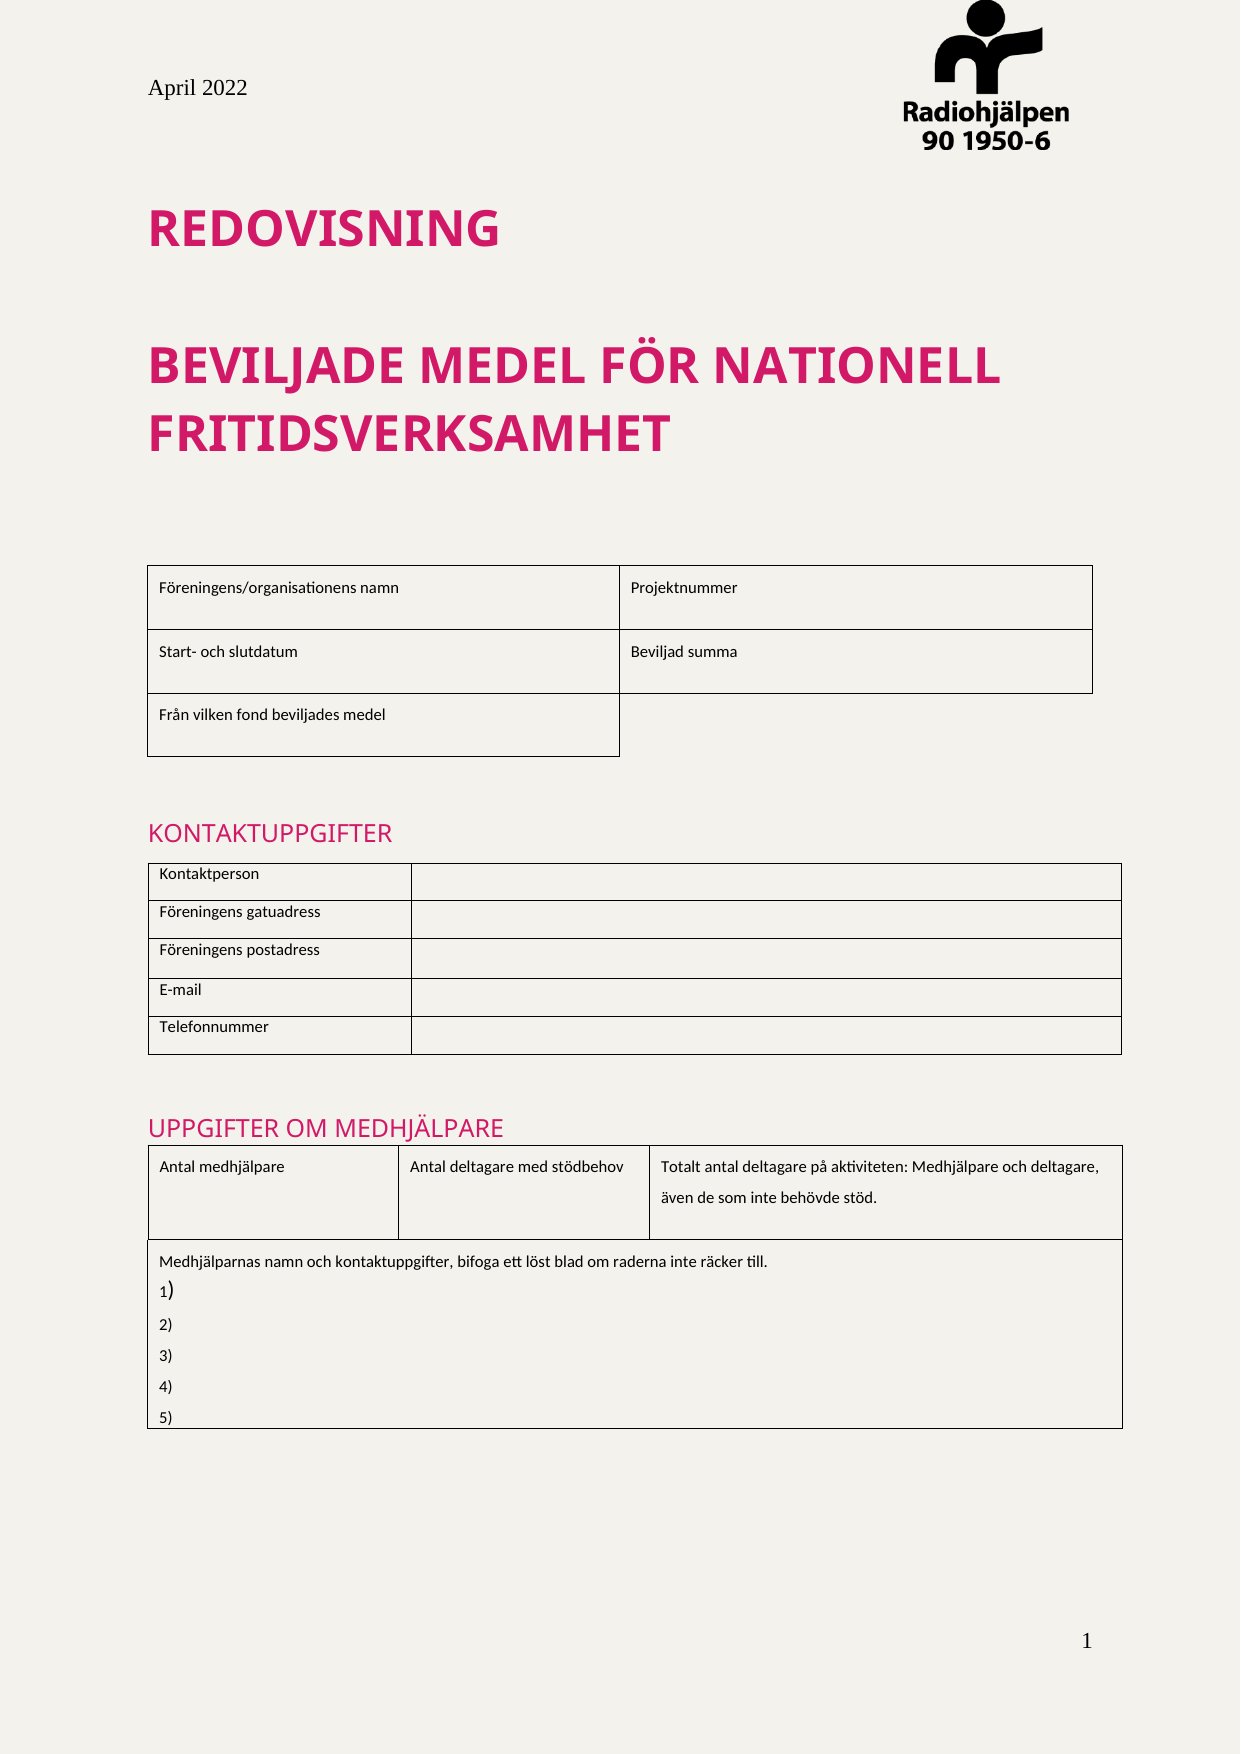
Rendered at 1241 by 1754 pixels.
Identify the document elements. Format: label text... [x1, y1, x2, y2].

table_cell Föreningens gatuadress [149, 901, 411, 938]
table_cell [412, 901, 1121, 938]
table_header Antal deltagare med stödbehov [399, 1146, 649, 1239]
table_cell [412, 939, 1121, 978]
table_header [412, 864, 1121, 900]
table_header Föreningens/organisationens namn [148, 566, 619, 629]
picture [903, 0, 1069, 150]
table_cell Beviljad summa [620, 630, 1092, 692]
table_cell Telefonnummer [149, 1017, 411, 1053]
table_cell E-mail [149, 979, 411, 1016]
table_header Projektnummer [620, 566, 1092, 629]
table_cell Från vilken fond beviljades medel [148, 694, 619, 756]
text UPPGIFTER OM MEDHJÄLPARE [148, 1082, 1093, 1144]
table_cell [412, 979, 1121, 1016]
table_cell [412, 1017, 1121, 1053]
table_header Kontaktperson [149, 864, 411, 900]
table_header Antal medhjälpare [149, 1146, 398, 1239]
table_header Totalt antal deltagare på aktiviteten: Medhjälpare och deltagare, även de som inte behövde stöd. [650, 1146, 1122, 1239]
table_cell Start- och slutdatum [148, 630, 619, 692]
text REDOVISNING BEVILJADE MEDEL FÖR NATIONELL FRITIDSVERKSAMHET [148, 148, 1093, 565]
table_header Medhjälparnas namn och kontaktuppgifter, bifoga ett löst blad om raderna inte räcker till. 1) 2) 3) 4) 5) [148, 1240, 1122, 1428]
table_cell Föreningens postadress [149, 939, 411, 978]
text KONTAKTUPPGIFTER [148, 816, 1093, 850]
